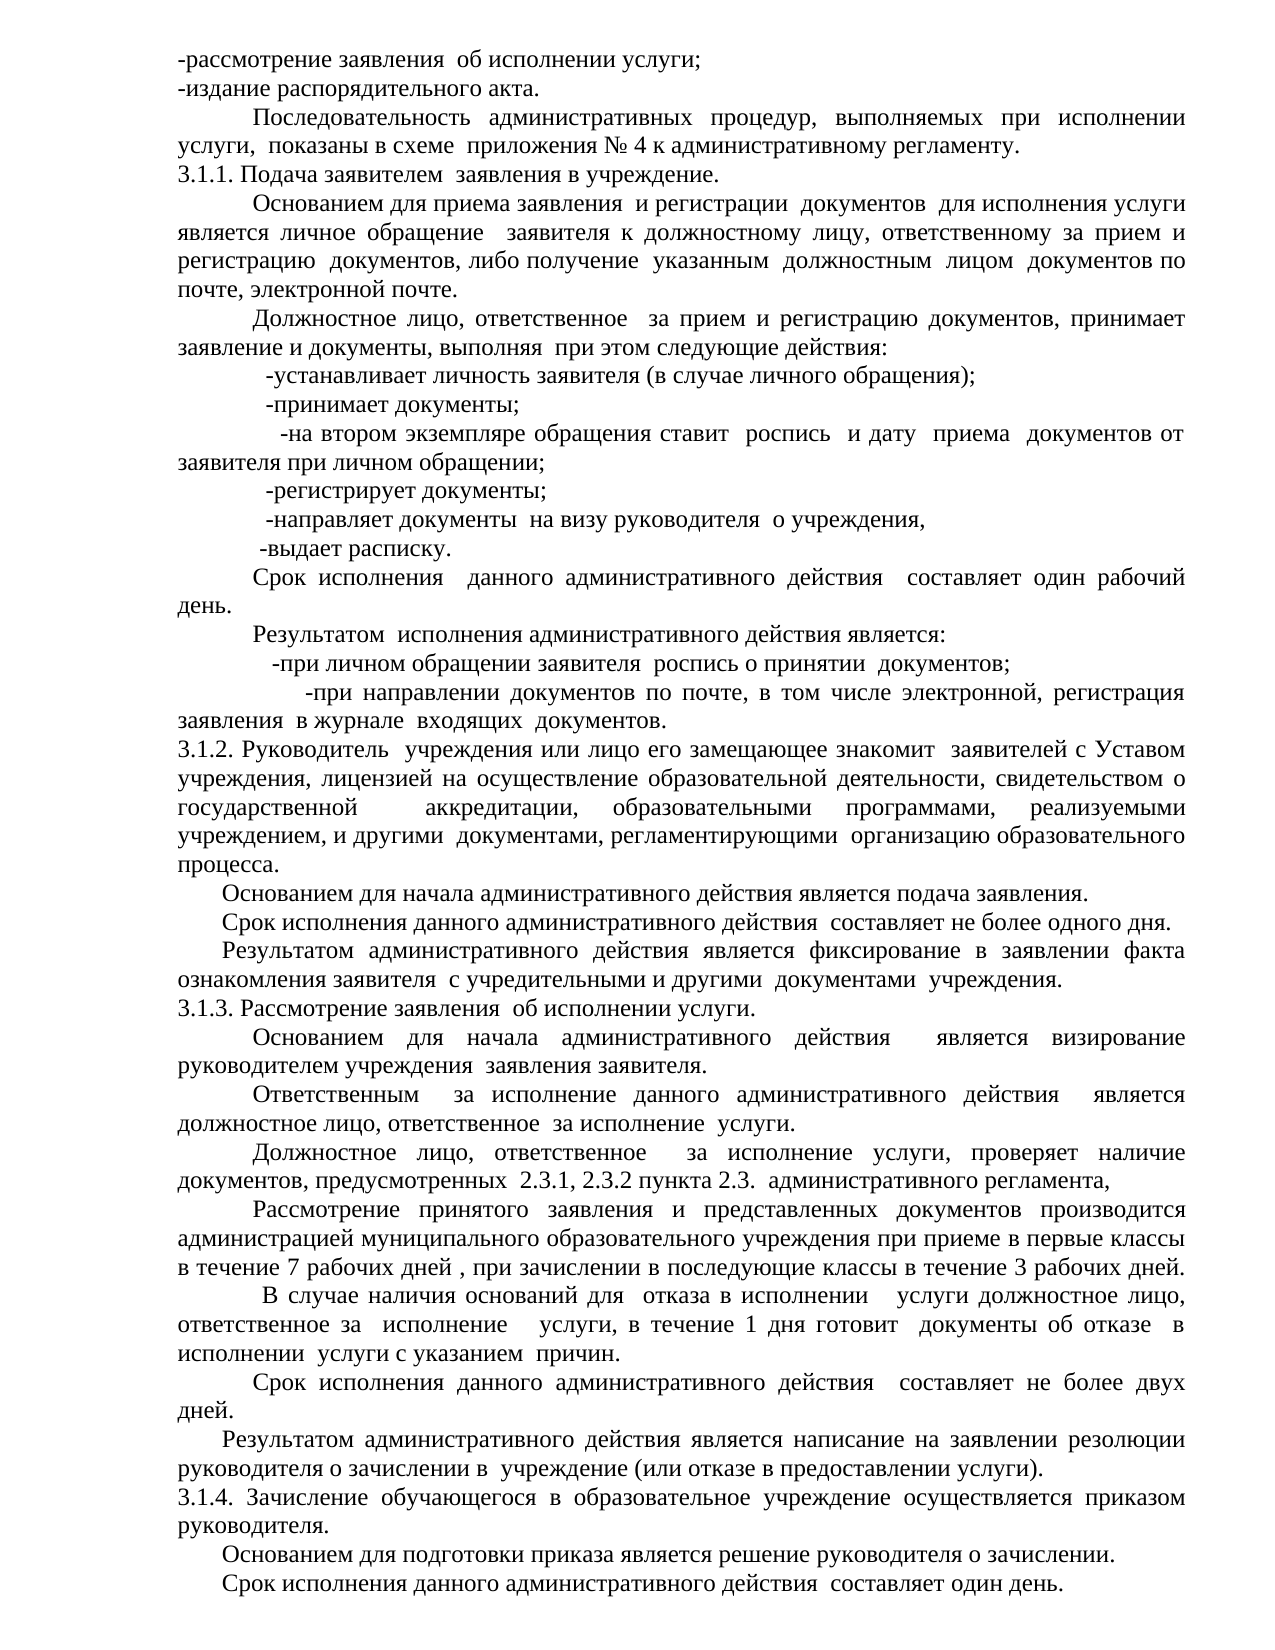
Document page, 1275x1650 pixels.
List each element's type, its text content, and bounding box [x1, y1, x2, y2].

text -издание распорядительного акта. [177, 73, 1186, 102]
text Должностное лицо, ответственное за прием и регистрацию документов, принимает заявление и документы, выполняя при этом следующие действия: [177, 303, 1186, 361]
text -на втором экземпляре обращения ставит роспись и дату приема документов от заявителя при личном обращении; [177, 418, 1186, 476]
text -регистрирует документы; [177, 476, 1186, 504]
text Результатом административного действия является написание на заявлении резолюции руководителя о зачислении в учреждение (или отказе в предоставлении услуги). [177, 1424, 1186, 1482]
text -выдает расписку. [177, 533, 1186, 562]
text Основанием для начала административного действия является подача заявления. [177, 878, 1186, 907]
text Срок исполнения данного административного действия составляет не более одного дня. [177, 907, 1186, 936]
text Срок исполнения данного административного действия составляет один день. [177, 1568, 1186, 1597]
text -устанавливает личность заявителя (в случае личного обращения); [177, 361, 1186, 389]
text 3.1.4. Зачисление обучающегося в образовательное учреждение осуществляется приказом руководителя. [177, 1482, 1186, 1539]
text Должностное лицо, ответственное за исполнение услуги, проверяет наличие документов, предусмотренных 2.3.1, 2.3.2 пункта 2.3. административного регламента, [177, 1137, 1186, 1194]
text -при личном обращении заявителя роспись о принятии документов; [177, 648, 1186, 677]
text Основанием для начала административного действия является визирование руководителем учреждения заявления заявителя. [177, 1022, 1186, 1079]
text -рассмотрение заявления об исполнении услуги; [177, 44, 1186, 73]
text -направляет документы на визу руководителя о учреждения, [177, 504, 1186, 533]
text -принимает документы; [177, 389, 1186, 418]
text Срок исполнения данного административного действия составляет один рабочий день. [177, 562, 1186, 619]
text Срок исполнения данного административного действия составляет не более двух дней. [177, 1367, 1186, 1424]
text Рассмотрение принятого заявления и представленных документов производится администрацией муниципального образовательного учреждения при приеме в первые классы в течение 7 рабочих дней , при зачислении в последующие классы в течение 3 рабочих дней. В случае наличия оснований для отказа в исполнении услуги должностное лицо, ответственное за исполнение услуги, в течение 1 дня готовит документы об отказе в исполнении услуги с указанием причин. [177, 1194, 1186, 1367]
text Ответственным за исполнение данного административного действия является должностное лицо, ответственное за исполнение услуги. [177, 1079, 1186, 1137]
text Результатом административного действия является фиксирование в заявлении факта ознакомления заявителя с учредительными и другими документами учреждения. [177, 936, 1186, 993]
text Основанием для подготовки приказа является решение руководителя о зачислении. [177, 1539, 1186, 1568]
text 3.1.2. Руководитель учреждения или лицо его замещающее знакомит заявителей с Уставом учреждения, лицензией на осуществление образовательной деятельности, свидетельством о государственной аккредитации, образовательными программами, реализуемыми учреждением, и другими документами, регламентирующими организацию образовательного процесса. [177, 734, 1186, 878]
text 3.1.1. Подача заявителем заявления в учреждение. [177, 159, 1186, 188]
text Основанием для приема заявления и регистрации документов для исполнения услуги является личное обращение заявителя к должностному лицу, ответственному за прием и регистрацию документов, либо получение указанным должностным лицом документов по почте, электронной почте. [177, 188, 1186, 303]
text 3.1.3. Рассмотрение заявления об исполнении услуги. [177, 993, 1186, 1022]
text -при направлении документов по почте, в том числе электронной, регистрация заявления в журнале входящих документов. [177, 677, 1186, 734]
text Последовательность административных процедур, выполняемых при исполнении услуги, показаны в схеме приложения № 4 к административному регламенту. [177, 102, 1186, 159]
text Результатом исполнения административного действия является: [177, 619, 1186, 648]
